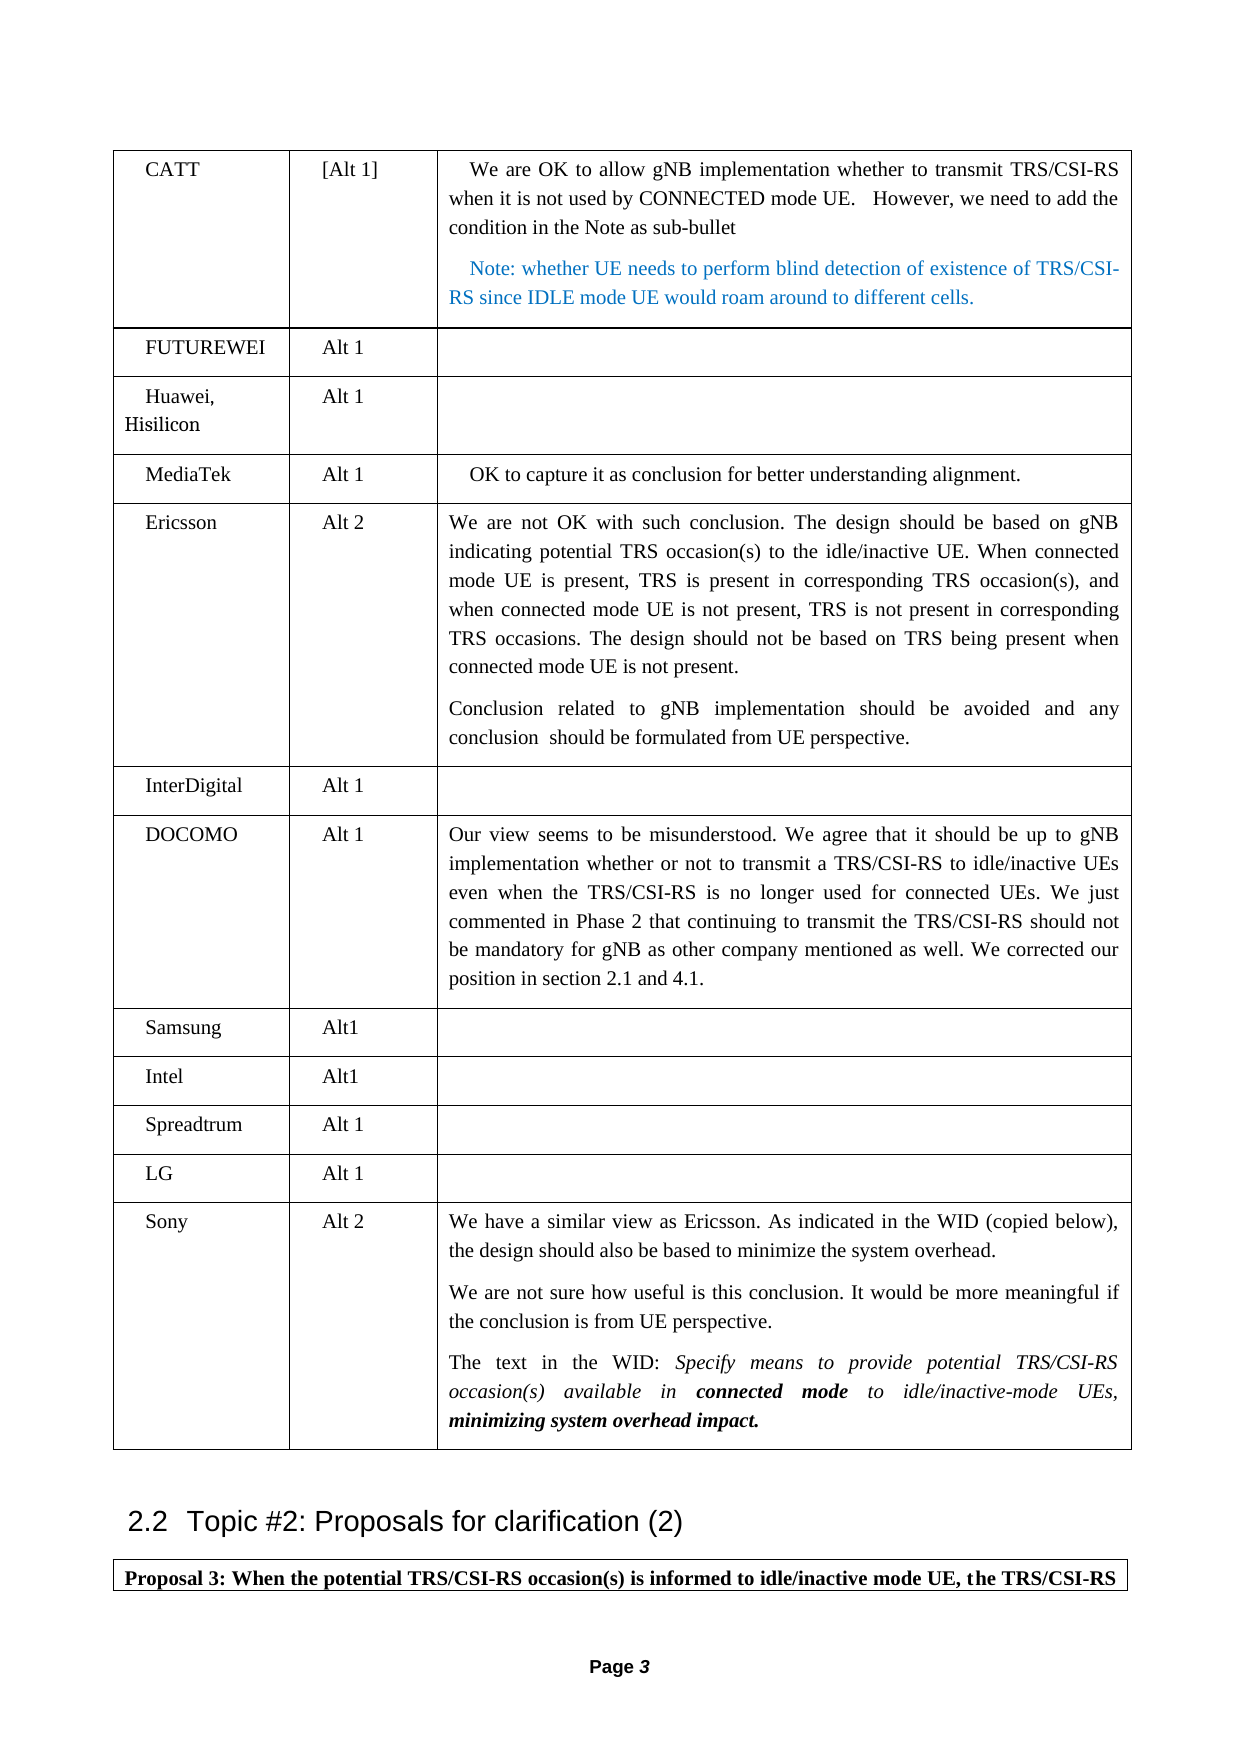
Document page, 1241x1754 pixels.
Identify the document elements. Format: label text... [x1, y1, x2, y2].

table_cell Alt1 [290, 1057, 437, 1105]
table_cell Alt 1 [290, 816, 437, 1008]
table_cell We are not OK with such conclusion. The design should be based on gNB indicating potential TRS occasion(s) to the idle/inactive UE. When connected mode UE is present, TRS is present in corresponding TRS occasion(s), and when connected mode UE is not present, TRS is not present in corresponding TRS occasions. The design should not be based on TRS being present when connected mode UE is not present. Conclusion related to gNB implementation should be avoided and any conclusion should be formulated from UE perspective. [438, 504, 1131, 766]
table_cell InterDigital [114, 767, 289, 815]
table_header FUTUREWEI [114, 329, 289, 376]
table_cell Sony [114, 1203, 289, 1449]
table_cell Alt 1 [290, 377, 437, 454]
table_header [114, 1560, 1127, 1590]
table_cell MediaTek [114, 455, 289, 503]
table_cell [438, 1106, 1131, 1153]
table_header [Alt 1] [290, 151, 437, 327]
subtitle Topic #2: Proposals for clarification (2) [127, 1504, 1128, 1537]
table_cell DOCOMO [114, 816, 289, 1008]
table_cell Ericsson [114, 504, 289, 766]
table_header CATT [114, 151, 289, 327]
table_cell Alt1 [290, 1009, 437, 1056]
table_cell [438, 767, 1131, 815]
table_cell OK to capture it as conclusion for better understanding alignment. [438, 455, 1131, 503]
table_cell Spreadtrum [114, 1106, 289, 1153]
table_cell Alt 2 [290, 1203, 437, 1449]
table_cell Intel [114, 1057, 289, 1105]
table_cell LG [114, 1155, 289, 1202]
table_cell Our view seems to be misunderstood. We agree that it should be up to gNB implementation whether or not to transmit a TRS/CSI-RS to idle/inactive UEs even when the TRS/CSI-RS is no longer used for connected UEs. We just commented in Phase 2 that continuing to transmit the TRS/CSI-RS should not be mandatory for gNB as other company mentioned as well. We corrected our position in section 2.1 and 4.1. [438, 816, 1131, 1008]
table_cell Alt 1 [290, 1106, 437, 1153]
table_cell Alt 1 [290, 455, 437, 503]
table_cell [438, 1155, 1131, 1202]
table_cell Huawei, Hisilicon [114, 377, 289, 454]
table_header Alt 1 [290, 329, 437, 376]
table_header [438, 329, 1131, 376]
table_cell We have a similar view as Ericsson. As indicated in the WID (copied below), the design should also be based to minimize the system overhead. We are not sure how useful is this conclusion. It would be more meaningful if the conclusion is from UE perspective. The text in the WID: Specify means to provide potential TRS/CSI-RS occasion(s) available in connected mode to idle/inactive-mode UEs, minimizing system overhead impact. [438, 1203, 1131, 1449]
table_cell Alt 1 [290, 1155, 437, 1202]
table_cell [438, 1057, 1131, 1105]
table_cell Alt 2 [290, 504, 437, 766]
table_cell Samsung [114, 1009, 289, 1056]
table_header We are OK to allow gNB implementation whether to transmit TRS/CSI-RS when it is not used by CONNECTED mode UE. However, we need to add the condition in the Note as sub-bullet Note: whether UE needs to perform blind detection of existence of TRS/CSI-RS since IDLE mode UE would roam around to different cells. [438, 151, 1131, 327]
table_cell [438, 377, 1131, 454]
table_cell Alt 1 [290, 767, 437, 815]
table_cell [438, 1009, 1131, 1056]
